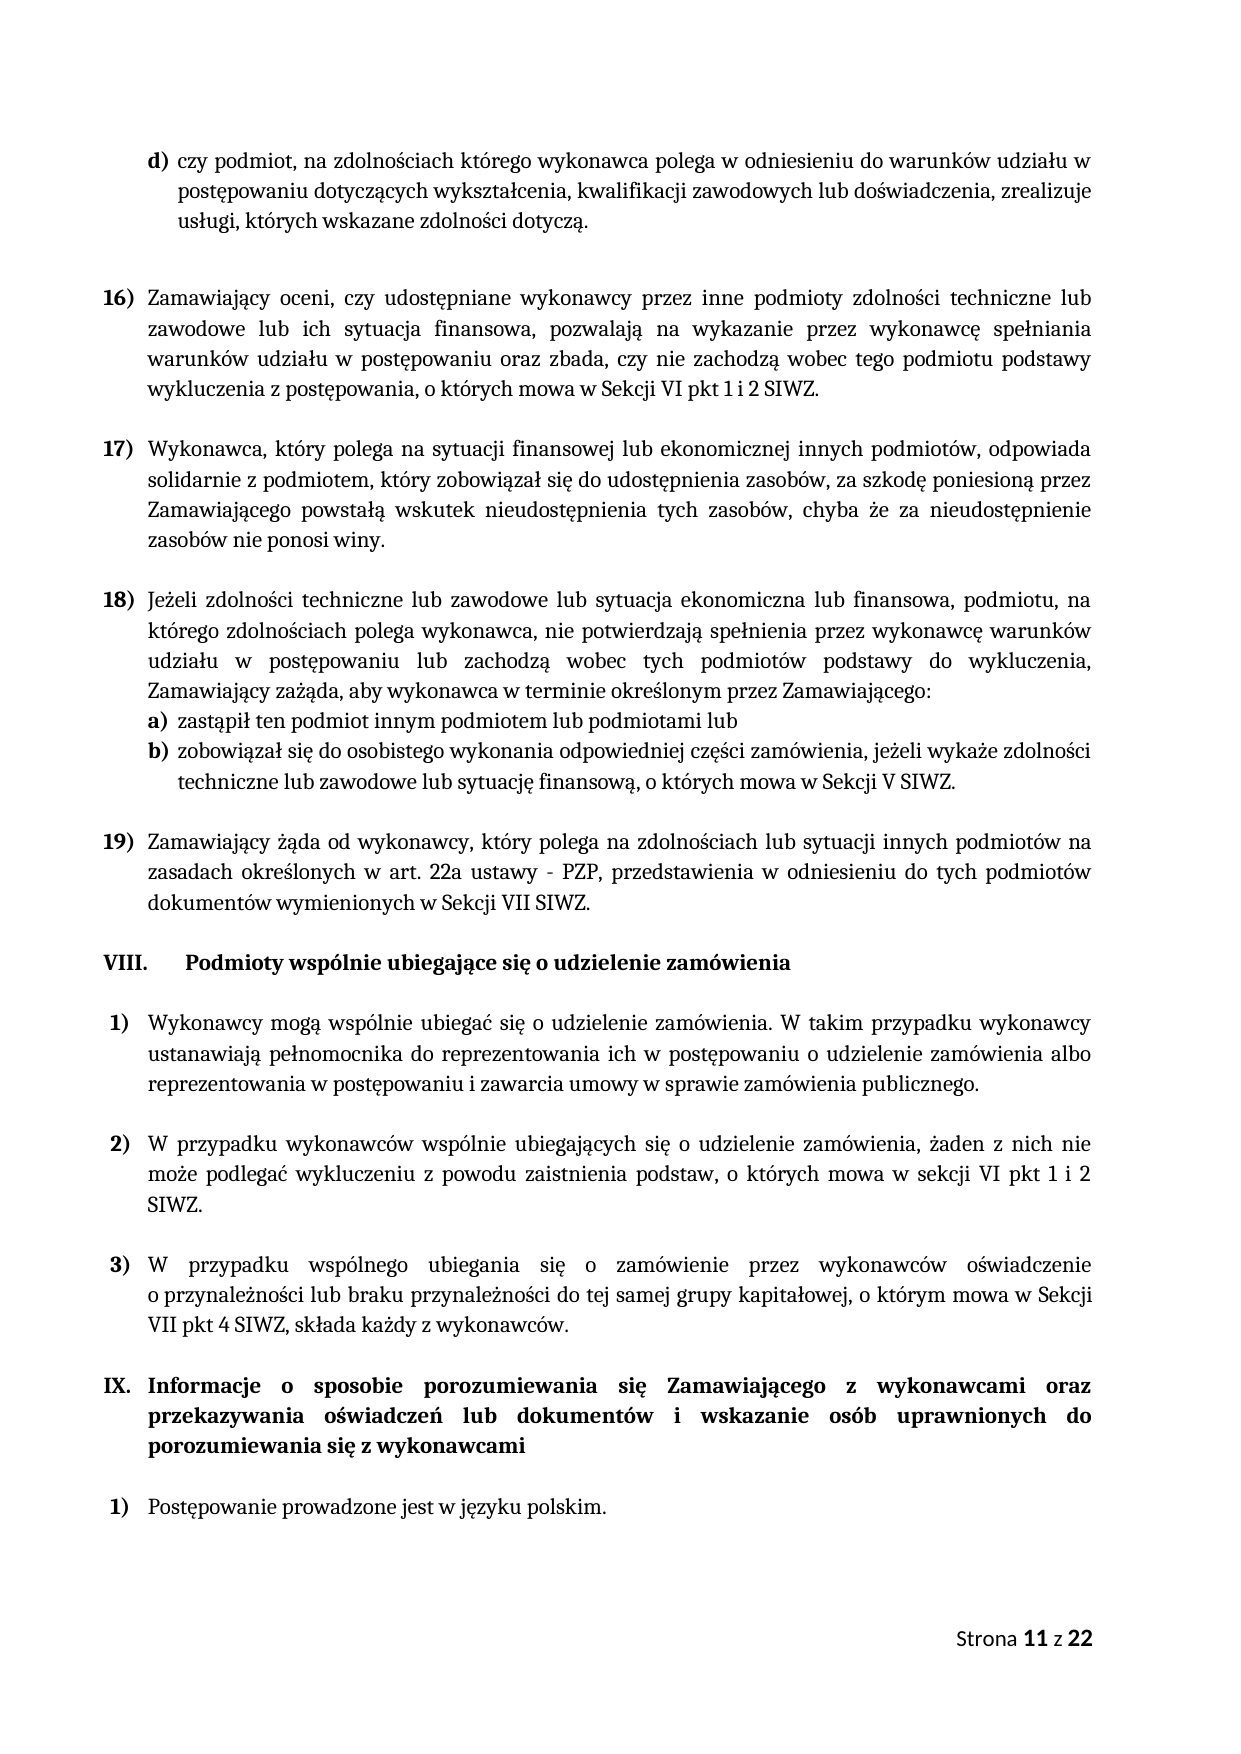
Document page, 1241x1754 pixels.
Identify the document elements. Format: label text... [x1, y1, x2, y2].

list zastąpił ten podmiot innym podmiotem lub podmiotami lub [148, 708, 1093, 734]
list W przypadku wykonawców wspólnie ubiegających się o udzielenie zamówienia, żaden z nich nie może podlegać wykluczeniu z powodu zaistnienia podstaw, o których mowa w sekcji VI pkt 1 i 2 SIWZ. [110, 1131, 1093, 1218]
list Wykonawcy mogą wspólnie ubiegać się o udzielenie zamówienia. W takim przypadku wykonawcy ustanawiają pełnomocnika do reprezentowania ich w postępowaniu o udzielenie zamówienia albo reprezentowania w postępowaniu i zawarcia umowy w sprawie zamówienia publicznego. [110, 1010, 1093, 1097]
list W przypadku wspólnego ubiegania się o zamówienie przez wykonawców oświadczenie o przynależności lub braku przynależności do tej samej grupy kapitałowej, o którym mowa w Sekcji VII pkt 4 SIWZ, składa każdy z wykonawców. [110, 1252, 1093, 1338]
list Postępowanie prowadzone jest w języku polskim. [110, 1493, 1093, 1520]
list Zamawiający oceni, czy udostępniane wykonawcy przez inne podmioty zdolności techniczne lub zawodowe lub ich sytuacja finansowa, pozwalają na wykazanie przez wykonawcę spełniania warunków udziału w postępowaniu oraz zbada, czy nie zachodzą wobec tego podmiotu podstawy wykluczenia z postępowania, o których mowa w Sekcji VI pkt 1 i 2 SIWZ. [103, 285, 1093, 402]
list Jeżeli zdolności techniczne lub zawodowe lub sytuacja ekonomiczna lub finansowa, podmiotu, na którego zdolnościach polega wykonawca, nie potwierdzają spełnienia przez wykonawcę warunków udziału w postępowaniu lub zachodzą wobec tych podmiotów podstawy do wykluczenia, Zamawiający zażąda, aby wykonawca w terminie określonym przez Zamawiającego: [103, 587, 1093, 704]
list Zamawiający żąda od wykonawcy, który polega na zdolnościach lub sytuacji innych podmiotów na zasadach określonych w art. 22a ustawy - PZP, przedstawienia w odniesieniu do tych podmiotów dokumentów wymienionych w Sekcji VII SIWZ. [103, 829, 1093, 916]
list czy podmiot, na zdolnościach którego wykonawca polega w odniesieniu do warunków udziału w postępowaniu dotyczących wykształcenia, kwalifikacji zawodowych lub doświadczenia, zrealizuje usługi, których wskazane zdolności dotyczą. [148, 148, 1093, 234]
list Wykonawca, który polega na sytuacji finansowej lub ekonomicznej innych podmiotów, odpowiada solidarnie z podmiotem, który zobowiązał się do udostępnienia zasobów, za szkodę poniesioną przez Zamawiającego powstałą wskutek nieudostępnienia tych zasobów, chyba że za nieudostępnienie zasobów nie ponosi winy. [103, 436, 1093, 553]
list Informacje o sposobie porozumiewania się Zamawiającego z wykonawcami oraz przekazywania oświadczeń lub dokumentów i wskazanie osób uprawnionych do porozumiewania się z wykonawcami [103, 1373, 1093, 1459]
list zobowiązał się do osobistego wykonania odpowiedniej części zamówienia, jeżeli wykaże zdolności techniczne lub zawodowe lub sytuację finansową, o których mowa w Sekcji V SIWZ. [148, 738, 1093, 795]
list Podmioty wspólnie ubiegające się o udzielenie zamówienia [103, 950, 1093, 976]
